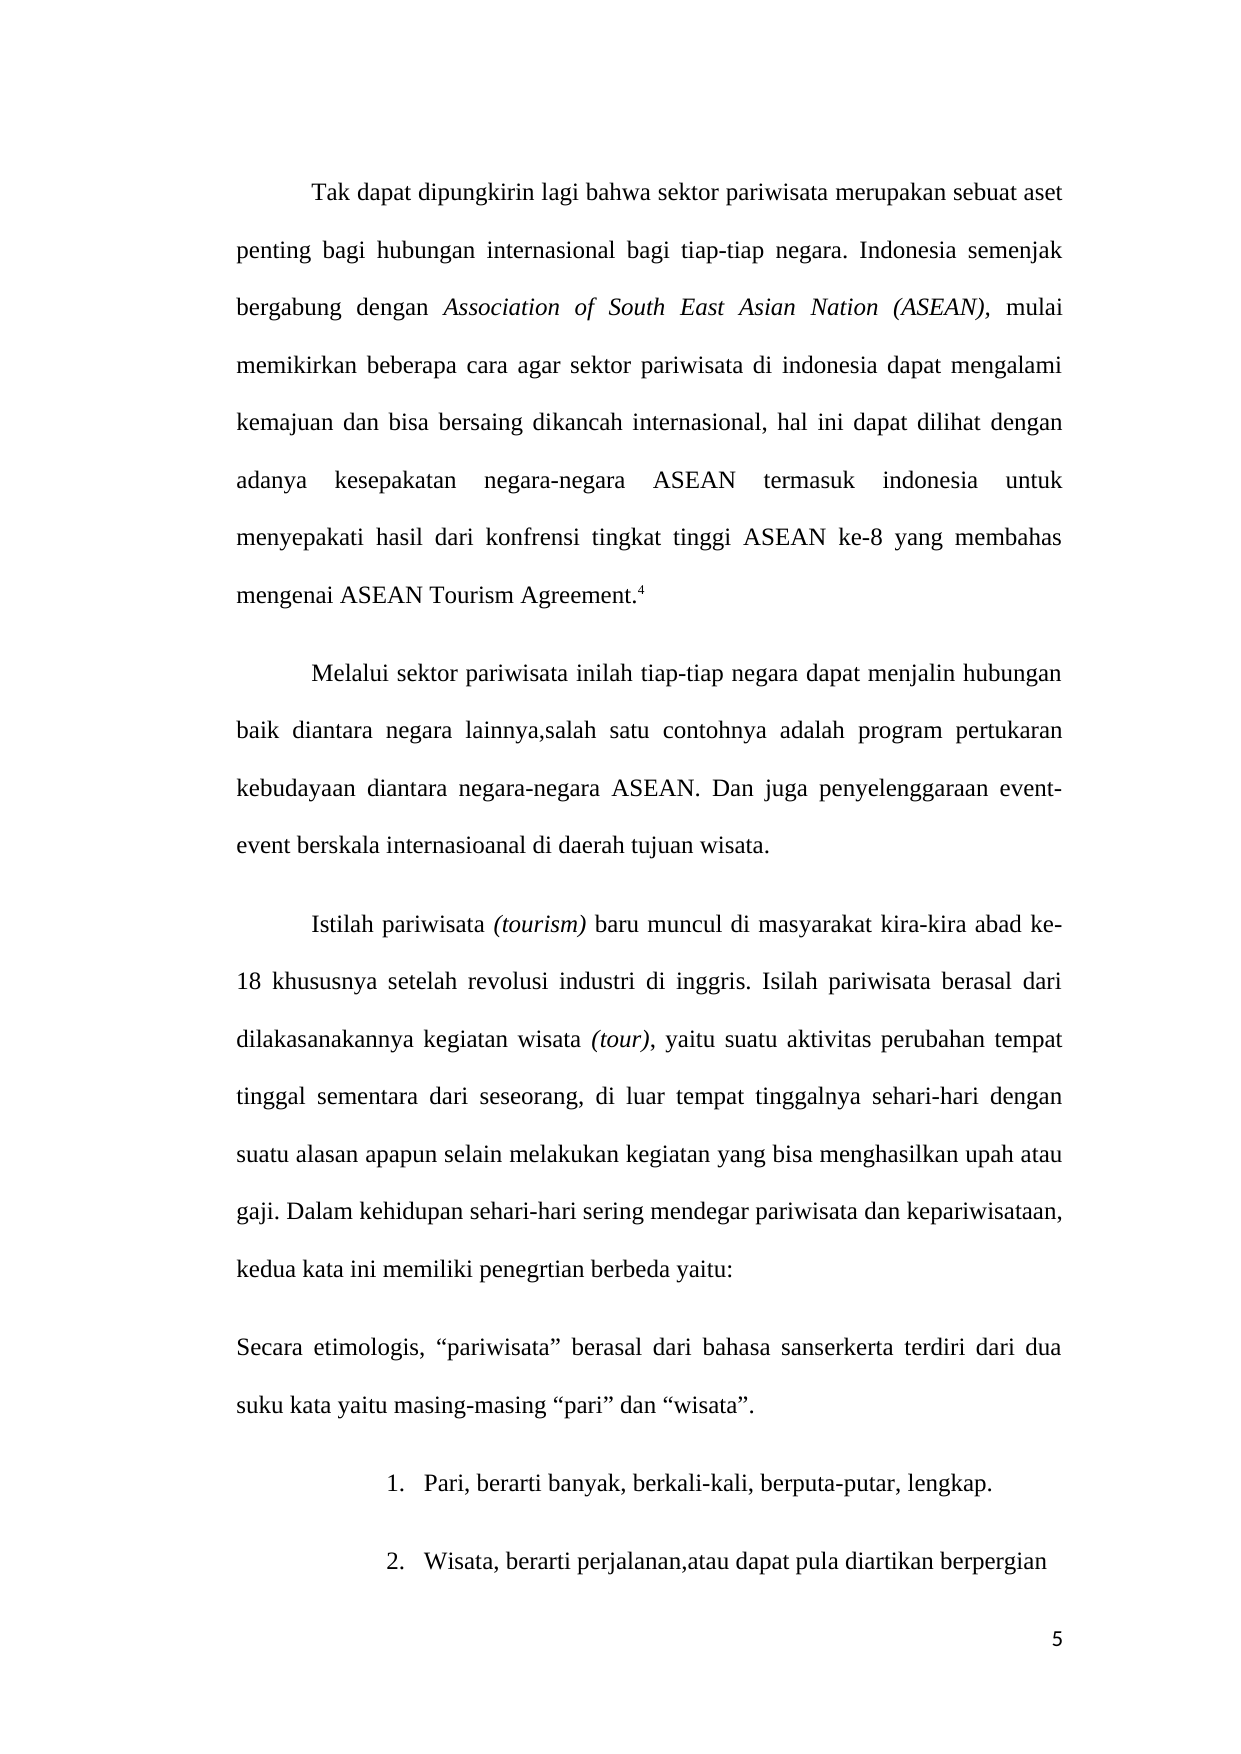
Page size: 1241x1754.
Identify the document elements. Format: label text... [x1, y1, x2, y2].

list Pari, berarti banyak, berkali-kali, berputa-putar, lengkap. [386, 1468, 1063, 1497]
list Wisata, berarti perjalanan,atau dapat pula diartikan berpergian [386, 1546, 1063, 1575]
text Secara etimologis, “pariwisata” berasal dari bahasa sanserkerta terdiri dari dua suku kata yaitu masing-masing “pari” dan “wisata”. [236, 1332, 1063, 1418]
text Melalui sektor pariwisata inilah tiap-tiap negara dapat menjalin hubungan baik diantara negara lainnya,salah satu contohnya adalah program pertukaran kebudayaan diantara negara-negara ASEAN. Dan juga penyelenggaraan event-event berskala internasioanal di daerah tujuan wisata. [236, 658, 1063, 859]
text Istilah pariwisata (tourism) baru muncul di masyarakat kira-kira abad ke-18 khususnya setelah revolusi industri di inggris. Isilah pariwisata berasal dari dilakasanakannya kegiatan wisata (tour), yaitu suatu aktivitas perubahan tempat tinggal sementara dari seseorang, di luar tempat tinggalnya sehari-hari dengan suatu alasan apapun selain melakukan kegiatan yang bisa menghasilkan upah atau gaji. Dalam kehidupan sehari-hari sering mendegar pariwisata dan kepariwisataan, kedua kata ini memiliki penegrtian berbeda yaitu: [236, 909, 1063, 1283]
text Tak dapat dipungkirin lagi bahwa sektor pariwisata merupakan sebuat aset penting bagi hubungan internasional bagi tiap-tiap negara. Indonesia semenjak bergabung dengan Association of South East Asian Nation (ASEAN), mulai memikirkan beberapa cara agar sektor pariwisata di indonesia dapat mengalami kemajuan dan bisa bersaing dikancah internasional, hal ini dapat dilihat dengan adanya kesepakatan negara-negara ASEAN termasuk indonesia untuk menyepakati hasil dari konfrensi tingkat tinggi ASEAN ke-8 yang membahas mengenai ASEAN Tourism Agreement.4 [236, 177, 1063, 608]
